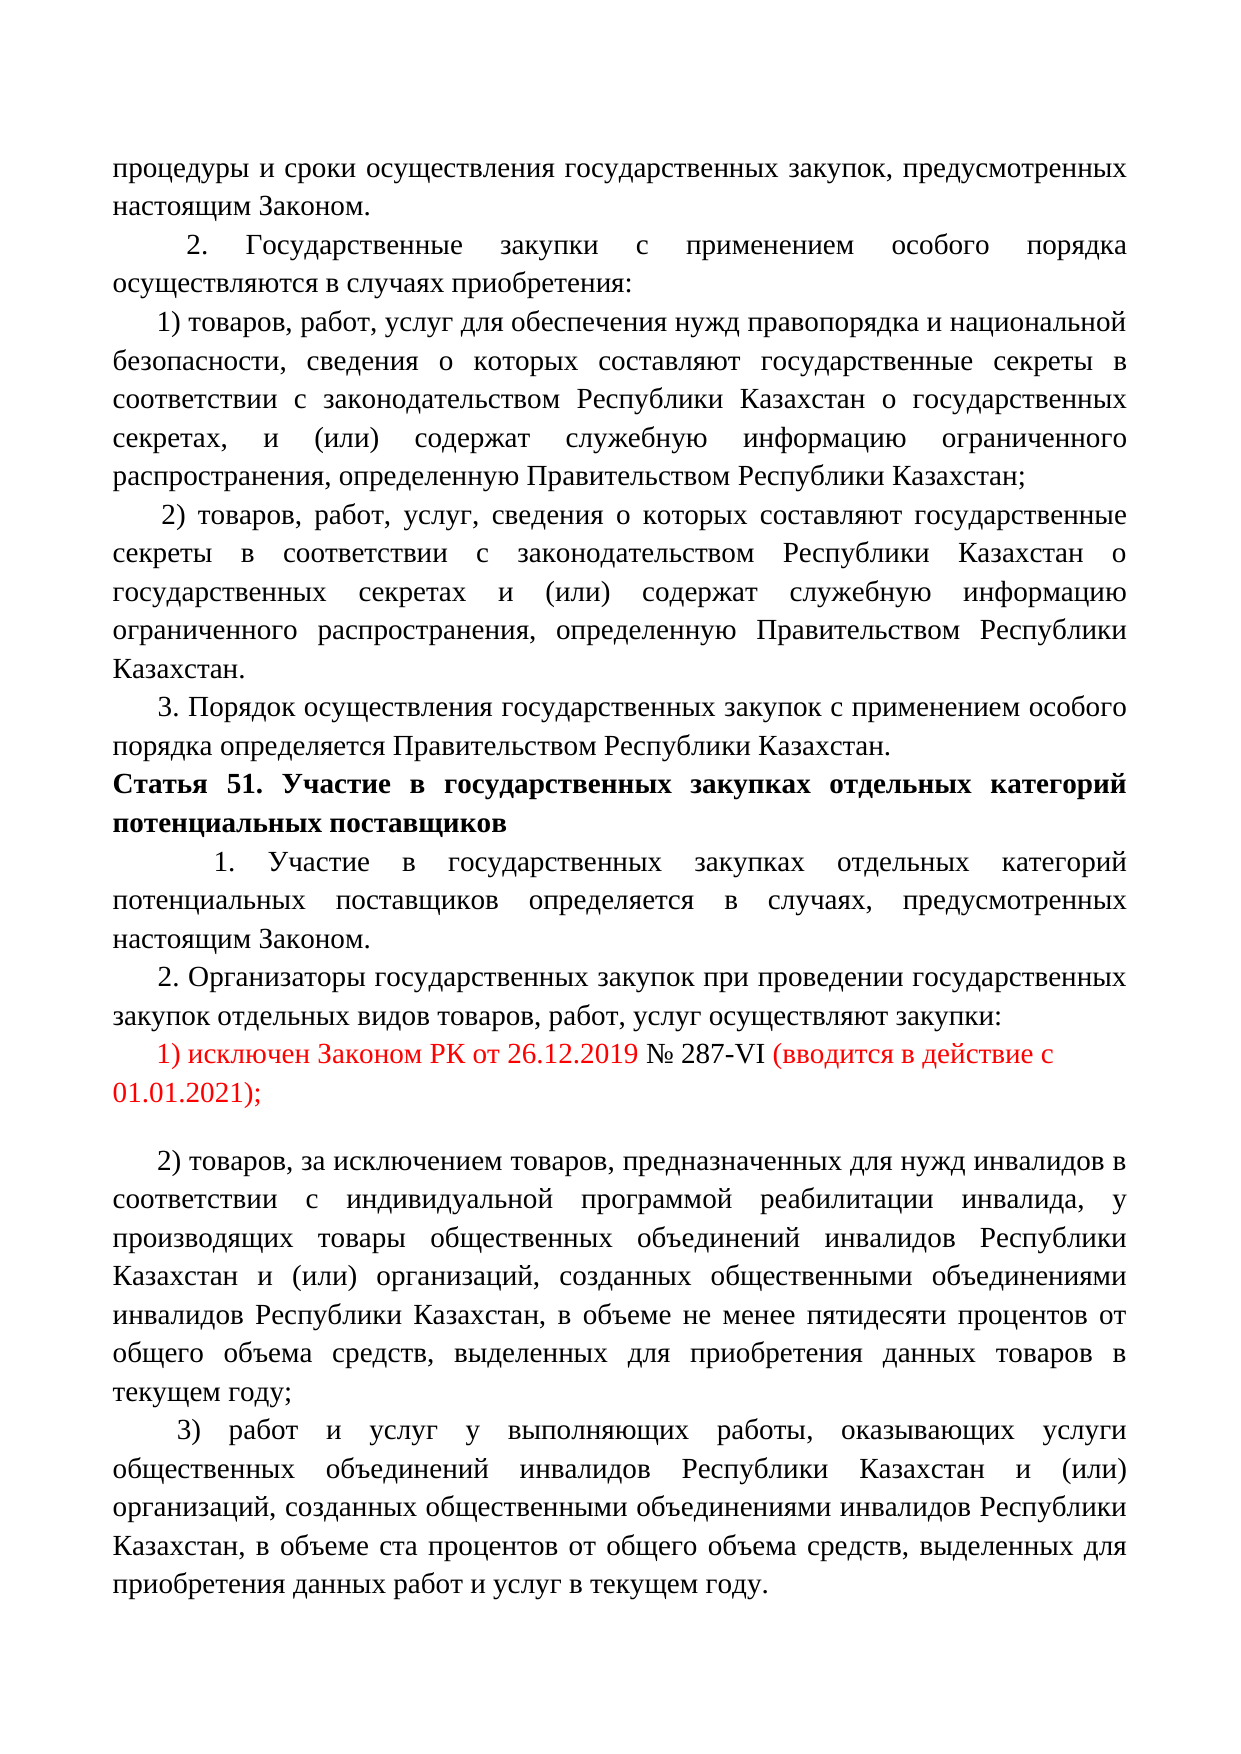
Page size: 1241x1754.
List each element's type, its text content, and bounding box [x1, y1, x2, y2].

text 1. Участие в государственных закупках отдельных категорий потенциальных поставщиков определяется в случаях, предусмотренных настоящим Законом. [112, 844, 1128, 954]
text 1) исключен Законом РК от 26.12.2019 № 287-VI (вводится в действие с 01.01.2021); [112, 1036, 1128, 1139]
text 3. Порядок осуществления государственных закупок с применением особого порядка определяется Правительством Республики Казахстан. [112, 689, 1128, 762]
text 2. Государственные закупки с применением особого порядка осуществляются в случаях приобретения: [112, 227, 1128, 299]
text 1) товаров, работ, услуг для обеспечения нужд правопорядка и национальной безопасности, сведения о которых составляют государственные секреты в соответствии с законодательством Республики Казахстан о государственных секретах, и (или) содержат служебную информацию ограниченного распространения, определенную Правительством Республики Казахстан; [112, 304, 1128, 492]
text Статья 51. Участие в государственных закупках отдельных категорий потенциальных поставщиков [112, 767, 1128, 839]
text 2. Организаторы государственных закупок при проведении государственных закупок отдельных видов товаров, работ, услуг осуществляют закупки: [112, 959, 1128, 1031]
text 2) товаров, работ, услуг, сведения о которых составляют государственные секреты в соответствии с законодательством Республики Казахстан о государственных секретах и (или) содержат служебную информацию ограниченного распространения, определенную Правительством Республики Казахстан. [112, 497, 1128, 684]
text 2) товаров, за исключением товаров, предназначенных для нужд инвалидов в соответствии с индивидуальной программой реабилитации инвалида, у производящих товары общественных объединений инвалидов Республики Казахстан и (или) организаций, созданных общественными объединениями инвалидов Республики Казахстан, в объеме не менее пятидесяти процентов от общего объема средств, выделенных для приобретения данных товаров в текущем году; [112, 1143, 1128, 1407]
text 3) работ и услуг у выполняющих работы, оказывающих услуги общественных объединений инвалидов Республики Казахстан и (или) организаций, созданных общественными объединениями инвалидов Республики Казахстан, в объеме ста процентов от общего объема средств, выделенных для приобретения данных работ и услуг в текущем году. [112, 1412, 1128, 1600]
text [112, 150, 1128, 222]
